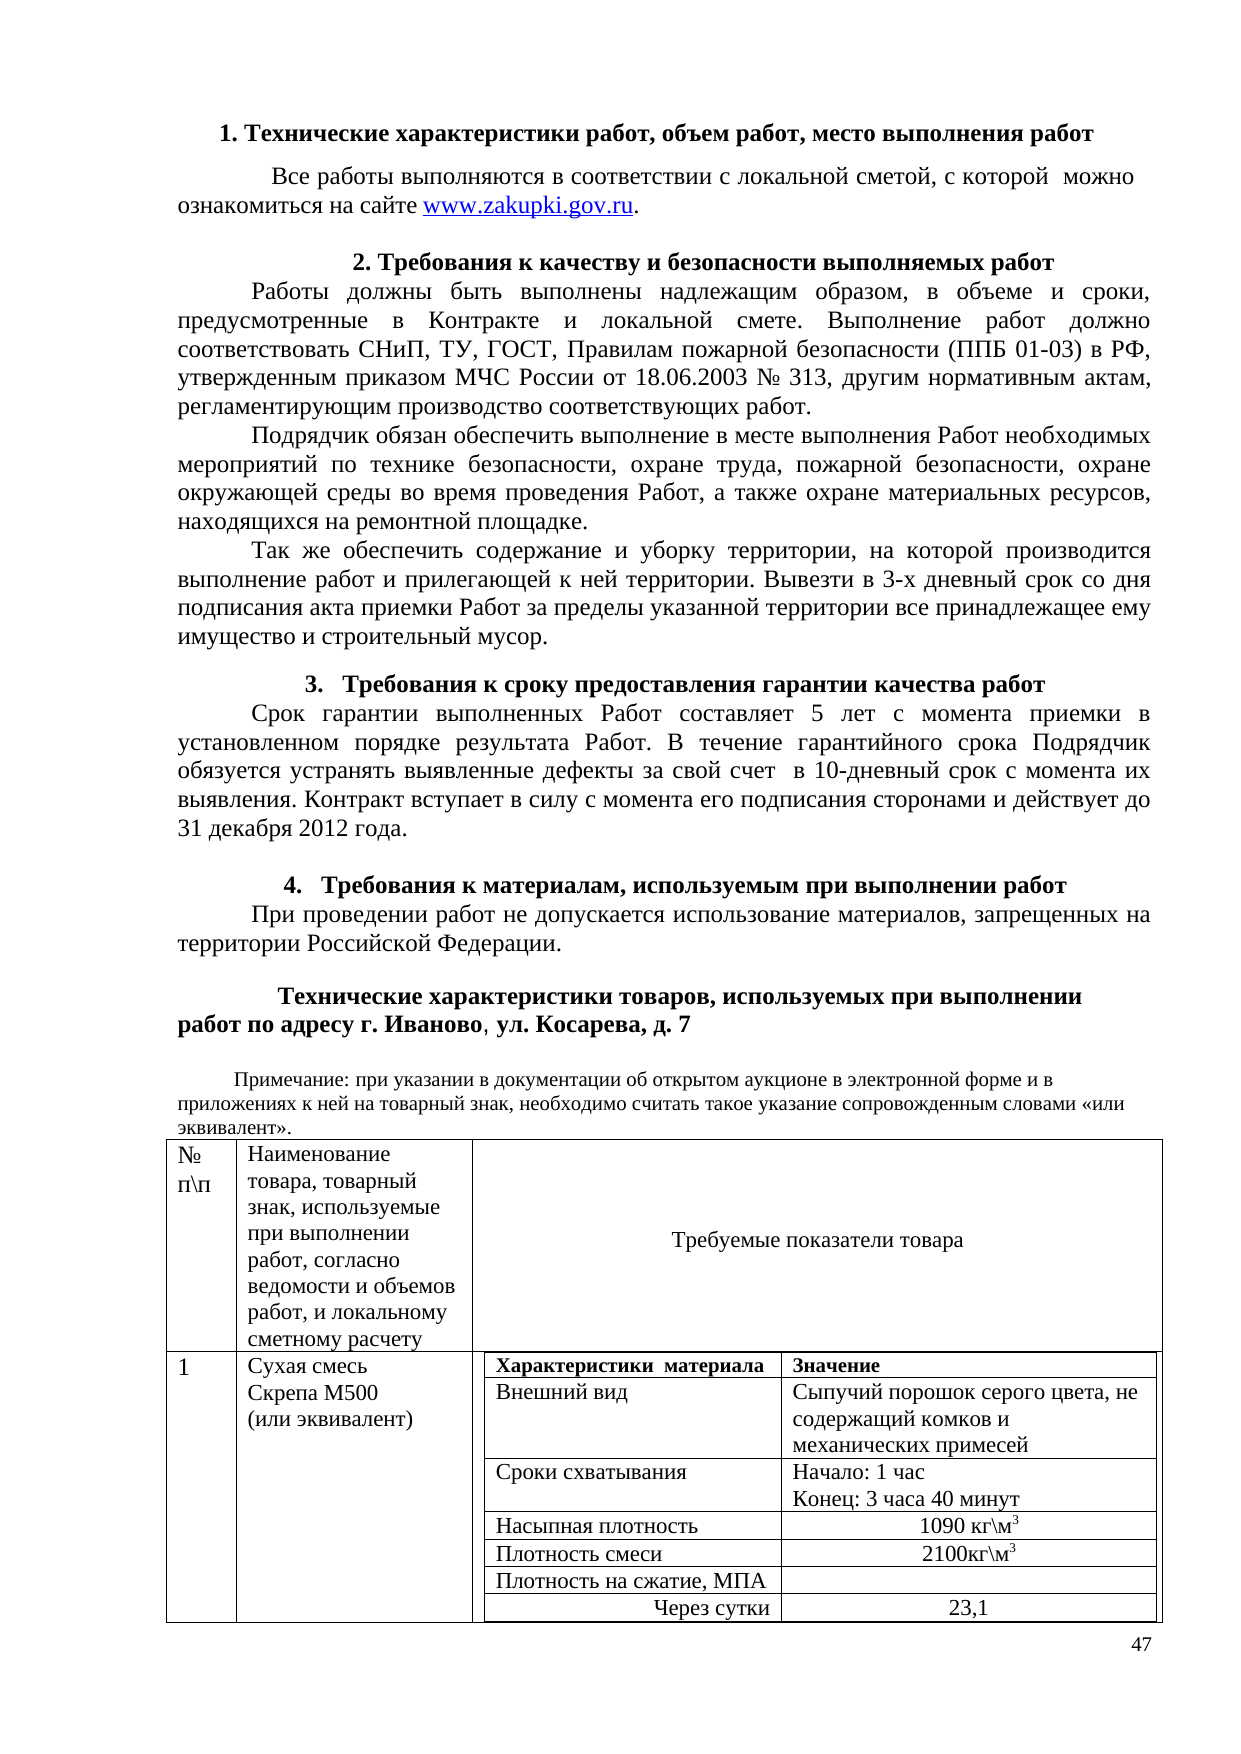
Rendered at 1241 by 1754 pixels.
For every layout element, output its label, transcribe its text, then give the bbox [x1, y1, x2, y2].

table_cell [782, 1353, 1156, 1377]
text Примечание: при указании в документации об открытом аукционе в электронной форме и в приложениях к ней на товарный знак, необходимо считать такое указание сопровожденным словами «или эквивалент». [177, 1067, 1146, 1139]
text Срок гарантии выполненных Работ составляет 5 лет с момента приемки в установленном порядке результата Работ. В течение гарантийного срока Подрядчик обязуется устранять выявленные дефекты за свой счет в 10-дневный срок с момента их выявления. Контракт вступает в силу с момента его подписания сторонами и действует до 31 декабря 2012 года. [177, 698, 1152, 842]
table_cell [485, 1512, 781, 1539]
table_cell [782, 1540, 1156, 1566]
table_cell [782, 1459, 1156, 1511]
text Все работы выполняются в соответствии с локальной сметой, с которой можно ознакомиться на сайте www.zakupki.gov.ru. [177, 161, 1136, 219]
table_cell [485, 1378, 781, 1458]
table_cell [485, 1567, 781, 1593]
table_cell [782, 1512, 1156, 1539]
text Технические характеристики товаров, используемых при выполнении работ по адресу г. Иваново, ул. Косарева, д. 7 [177, 981, 1146, 1038]
list Требования к сроку предоставления гарантии качества работ [215, 669, 1136, 698]
text 2. Требования к качеству и безопасности выполняемых работ [177, 247, 1136, 276]
table_header Наименование товара, товарный знак, используемые при выполнении работ, согласно ведомости и объемов работ, и локальному сметному расчету [237, 1140, 472, 1351]
text Так же обеспечить содержание и уборку территории, на которой производится выполнение работ и прилегающей к ней территории. Вывезти в 3-х дневный срок со дня подписания акта приемки Работ за пределы указанной территории все принадлежащее ему имущество и строительный мусор. [177, 535, 1152, 650]
table_cell [473, 1352, 484, 1622]
table_cell [485, 1594, 781, 1621]
text Подрядчик обязан обеспечить выполнение в месте выполнения Работ необходимых мероприятий по технике безопасности, охране труда, пожарной безопасности, охране окружающей среды во время проведения Работ, а также охране материальных ресурсов, находящихся на ремонтной площадке. [177, 420, 1152, 535]
table_cell [782, 1594, 1156, 1621]
table_cell [782, 1378, 1156, 1458]
text Работы должны быть выполнены надлежащим образом, в объеме и сроки, предусмотренные в Контракте и локальной смете. Выполнение работ должно соответствовать СНиП, ТУ, ГОСТ, Правилам пожарной безопасности (ППБ 01-03) в РФ, утвержденным приказом МЧС России от 18.06.2003 № 313, другим нормативным актам, регламентирующим производство соответствующих работ. [177, 276, 1152, 420]
table_cell [1157, 1352, 1162, 1622]
list Требования к материалам, используемым при выполнении работ [215, 870, 1136, 899]
table_cell [485, 1540, 781, 1566]
table_cell 1 [167, 1352, 236, 1622]
table_header Требуемые показатели товара [473, 1140, 1162, 1351]
table_cell [485, 1353, 781, 1377]
text 1. Технические характеристики работ, объем работ, место выполнения работ [115, 118, 1136, 147]
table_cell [237, 1352, 472, 1622]
table_cell [782, 1567, 1156, 1593]
table_cell [485, 1459, 781, 1511]
text При проведении работ не допускается использование материалов, запрещенных на территории Российской Федерации. [177, 899, 1152, 957]
table_header № п\п [167, 1140, 236, 1351]
